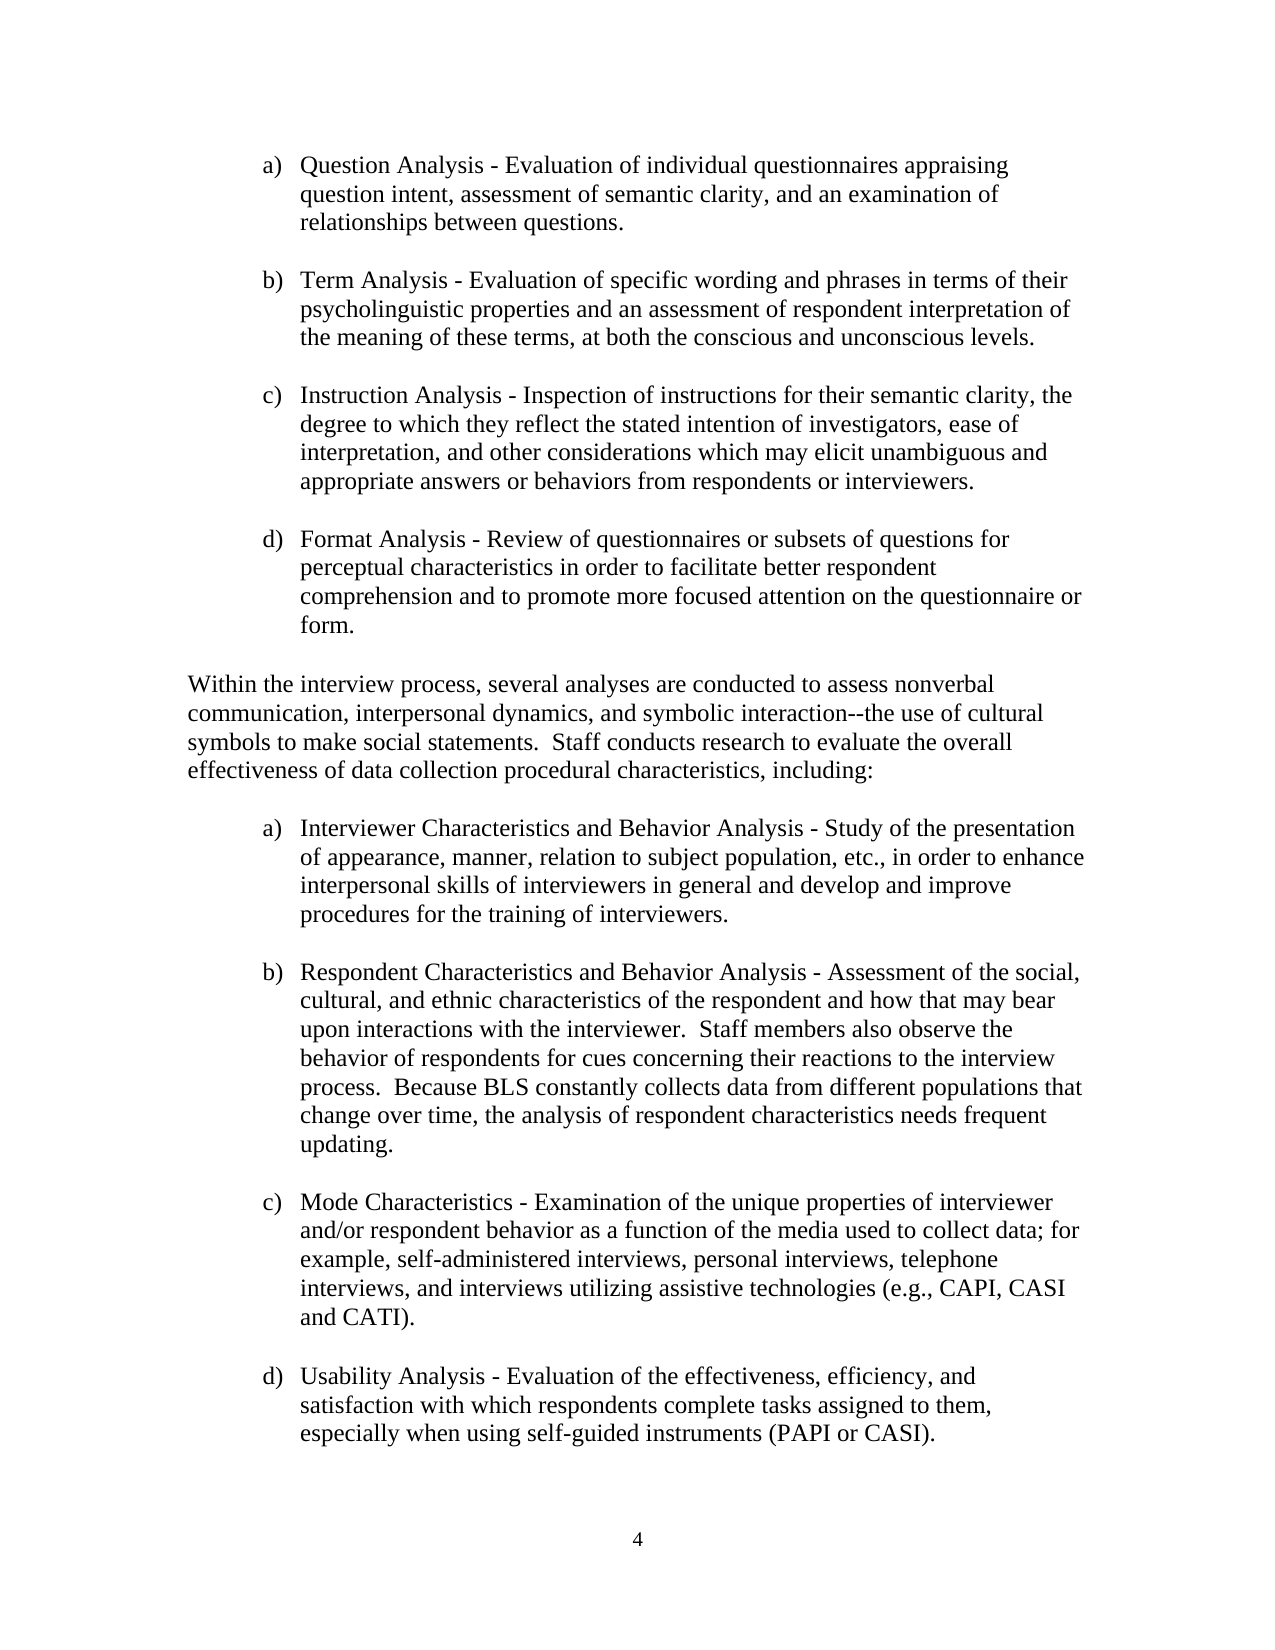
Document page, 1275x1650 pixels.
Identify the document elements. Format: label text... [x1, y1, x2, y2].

list Mode Characteristics - Examination of the unique properties of interviewer and/or respondent behavior as a function of the media used to collect data; for example, self-administered interviews, personal interviews, telephone interviews, and interviews utilizing assistive technologies (e.g., CAPI, CASI and CATI). [262, 1187, 1087, 1331]
list Format Analysis - Review of questionnaires or subsets of questions for perceptual characteristics in order to facilitate better respondent comprehension and to promote more focused attention on the questionnaire or form. [262, 524, 1087, 639]
list Question Analysis - Evaluation of individual questionnaires appraising question intent, assessment of semantic clarity, and an examination of relationships between questions. [262, 150, 1087, 236]
list Interviewer Characteristics and Behavior Analysis - Study of the presentation of appearance, manner, relation to subject population, etc., in order to enhance interpersonal skills of interviewers in general and develop and improve procedures for the training of interviewers. [262, 813, 1087, 928]
text Within the interview process, several analyses are conducted to assess nonverbal communication, interpersonal dynamics, and symbolic interaction--the use of cultural symbols to make social statements. Staff conducts research to evaluate the overall effectiveness of data collection procedural characteristics, including: [187, 669, 1087, 784]
list Term Analysis - Evaluation of specific wording and phrases in terms of their psycholinguistic properties and an assessment of respondent interpretation of the meaning of these terms, at both the conscious and unconscious levels. [262, 265, 1087, 351]
list Respondent Characteristics and Behavior Analysis - Assessment of the social, cultural, and ethnic characteristics of the respondent and how that may bear upon interactions with the interviewer. Staff members also observe the behavior of respondents for cues concerning their reactions to the interview process. Because BLS constantly collects data from different populations that change over time, the analysis of respondent characteristics needs frequent updating. [262, 957, 1087, 1158]
list Instruction Analysis - Inspection of instructions for their semantic clarity, the degree to which they reflect the stated intention of investigators, ease of interpretation, and other considerations which may elicit unambiguous and appropriate answers or behaviors from respondents or interviewers. [262, 380, 1087, 495]
list Usability Analysis - Evaluation of the effectiveness, efficiency, and satisfaction with which respondents complete tasks assigned to them, especially when using self-guided instruments (PAPI or CASI). [262, 1361, 1087, 1447]
